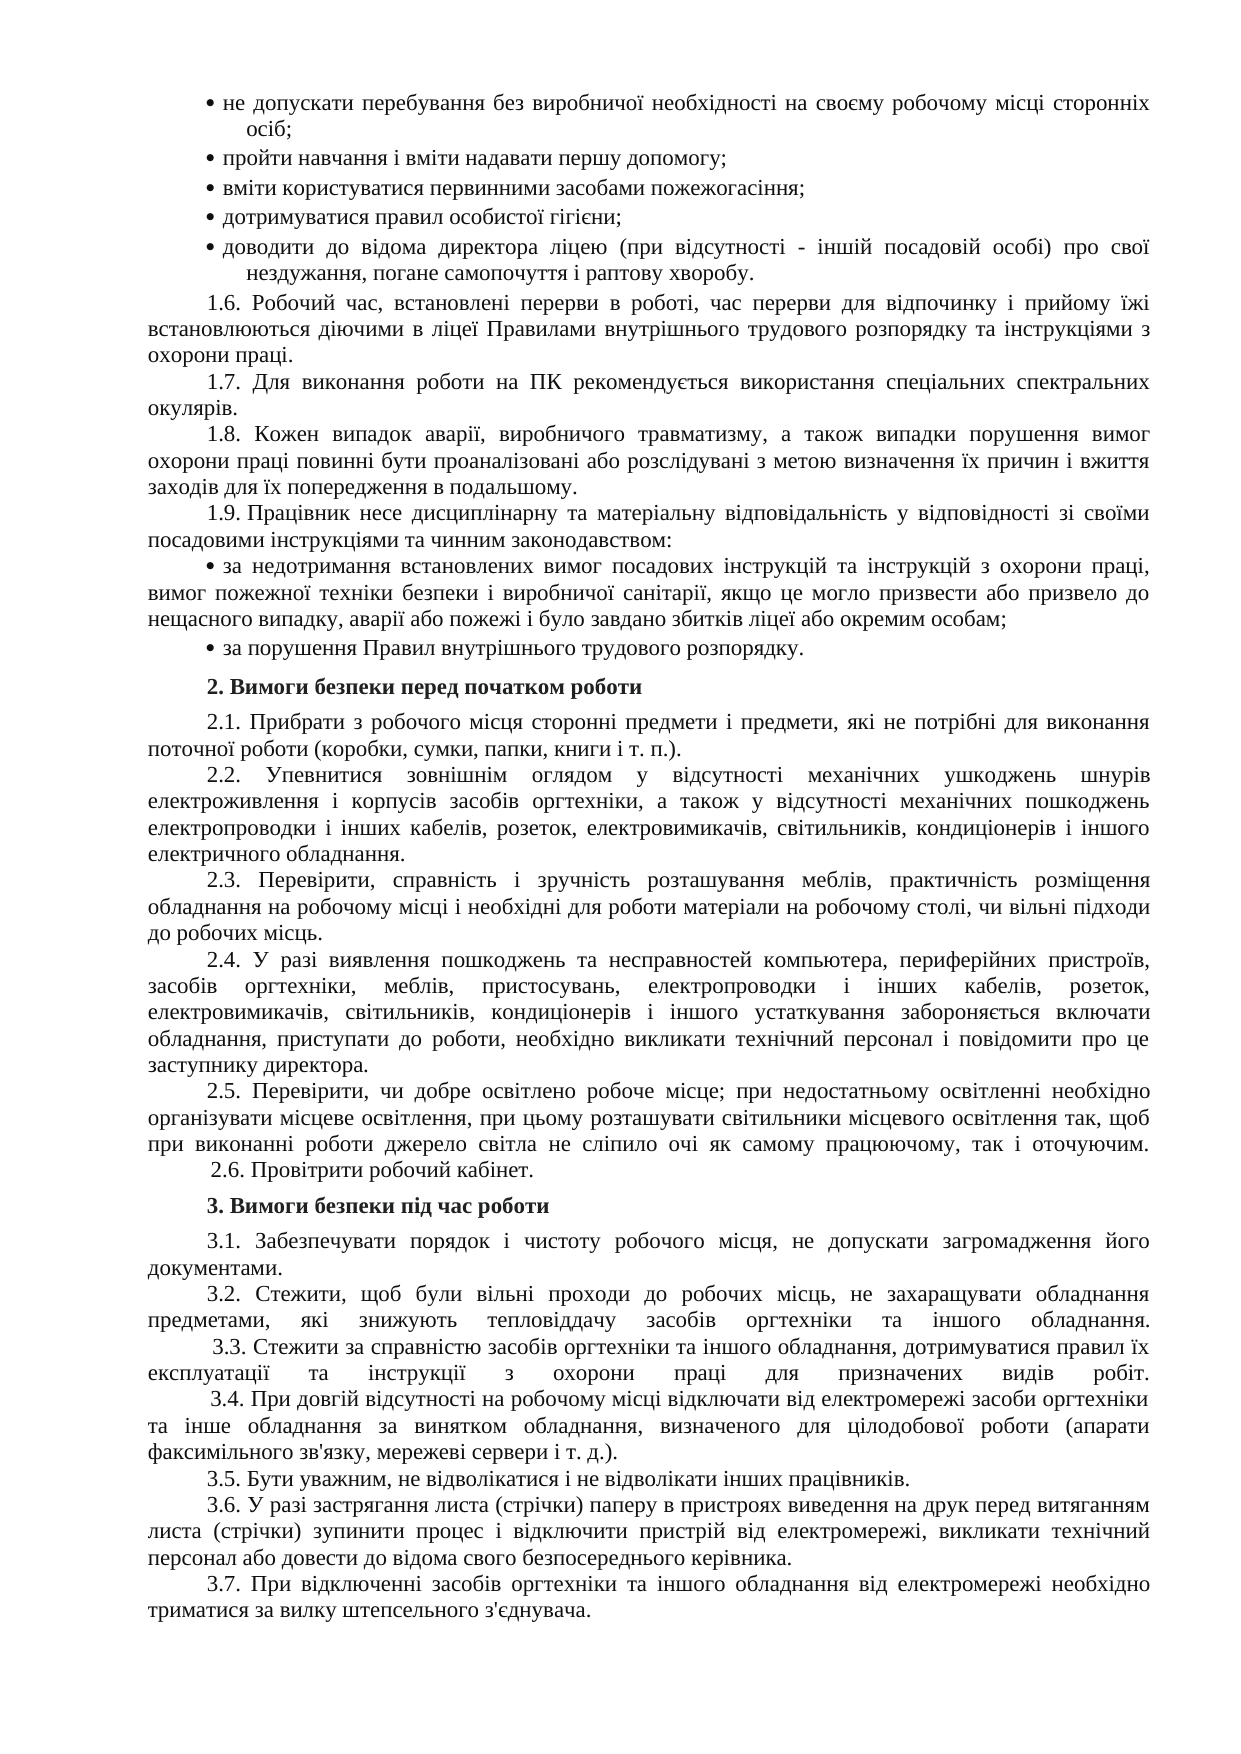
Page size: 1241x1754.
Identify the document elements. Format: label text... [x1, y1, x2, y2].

list дотримуватися правил особистої гігієни; [207, 203, 1152, 230]
text 1.9. Працівник несе дисциплінарну та матеріальну відповідальність у відповідності зі своїми посадовими інструкціями та чинним законодавством: [148, 499, 1152, 552]
list доводити до відома директора ліцею (при відсутності - іншій посадовій особі) про свої нездужання, погане самопочуття і раптову хворобу. [207, 233, 1152, 286]
text 3.1. Забезпечувати порядок і чистоту робочого місця, не допускати загромадження його документами. [148, 1227, 1152, 1280]
text 3. Вимоги безпеки під час роботи [148, 1183, 1152, 1218]
text 1.8. Кожен випадок аварії, виробничого травматизму, а також випадки порушення вимог охорони праці повинні бути проаналізовані або розслідувані з метою визначення їх причин і вжиття заходів для їх попередження в подальшому. [148, 420, 1152, 499]
text 2.5. Перевірити, чи добре освітлено робоче місце; при недостатньому освітленні необхідно організувати місцеве освітлення, при цьому розташувати світильники місцевого освітлення так, щоб при виконанні роботи джерело світла не сліпило очі як самому працюючому, так і оточуючим. 2.6. Провітрити робочий кабінет. [148, 1077, 1152, 1183]
list за порушення Правил внутрішнього трудового розпорядку. [148, 634, 1152, 661]
text 2.1. Прибрати з робочого місця сторонні предмети і предмети, які не потрібні для виконання поточної роботи (коробки, сумки, папки, книги і т. п.). [148, 708, 1152, 761]
text 3.7. При відключенні засобів оргтехніки та іншого обладнання від електромережі необхідно триматися за вилку штепсельного з'єднувача. [148, 1570, 1152, 1623]
text 2.3. Перевірити, справність і зручність розташування меблів, практичність розміщення обладнання на робочому місці і необхідні для роботи матеріали на робочому столі, чи вільні підходи до робочих місць. [148, 867, 1152, 946]
text 1.6. Робочий час, встановлені перерви в роботі, час перерви для відпочинку і прийому їжі встановлюються діючими в ліцеї Правилами внутрішнього трудового розпорядку та інструкціями з охорони праці. [148, 289, 1152, 368]
text 1.7. Для виконання роботи на ПК рекомендується використання спеціальних спектральних окулярів. [148, 368, 1152, 420]
list за недотримання встановлених вимог посадових інструкцій та інструкцій з охорони праці, вимог пожежної техніки безпеки і виробничої санітарії, якщо це могло призвести або призвело до нещасного випадку, аварії або пожежі і було завдано збитків ліцеї або окремим особам; [148, 552, 1152, 631]
text 2.4. У разі виявлення пошкоджень та несправностей компьютера, периферійних пристроїв, засобів оргтехніки, меблів, пристосувань, електропроводки і інших кабелів, розеток, електровимикачів, світильників, кондиціонерів і іншого устаткування забороняється включати обладнання, приступати до роботи, необхідно викликати технічний персонал і повідомити про це заступнику директора. [148, 946, 1152, 1077]
list пройти навчання і вміти надавати першу допомогу; [207, 144, 1152, 171]
text 3.2. Стежити, щоб були вільні проходи до робочих місць, не захаращувати обладнання предметами, які знижують тепловіддачу засобів оргтехніки та іншого обладнання. 3.3. Стежити за справністю засобів оргтехніки та іншого обладнання, дотримуватися правил їх експлуатації та інструкції з охорони праці для призначених видів робіт. 3.4. При довгій відсутності на робочому місці відключати від електромережі засоби оргтехніки та інше обладнання за винятком обладнання, визначеного для цілодобової роботи (апарати факсимільного зв'язку, мережеві сервери і т. д.). [148, 1280, 1152, 1464]
text 3.6. У разі застрягання листа (стрічки) паперу в пристроях виведення на друк перед витяганням листа (стрічки) зупинити процес і відключити пристрій від електромережі, викликати технічний персонал або довести до відома свого безпосереднього керівника. [148, 1491, 1152, 1570]
list не допускати перебування без виробничої необхідності на своєму робочому місці сторонніх осіб; [207, 88, 1152, 141]
text 3.5. Бути уважним, не відволікатися і не відволікати інших працівників. [148, 1464, 1152, 1491]
text 2. Вимоги безпеки перед початком роботи [148, 664, 1152, 699]
text 2.2. Упевнитися зовнішнім оглядом у відсутності механічних ушкоджень шнурів електроживлення і корпусів засобів оргтехніки, а також у відсутності механічних пошкоджень електропроводки і інших кабелів, розеток, електровимикачів, світильників, кондиціонерів і іншого електричного обладнання. [148, 761, 1152, 867]
list вміти користуватися первинними засобами пожежогасіння; [207, 174, 1152, 200]
